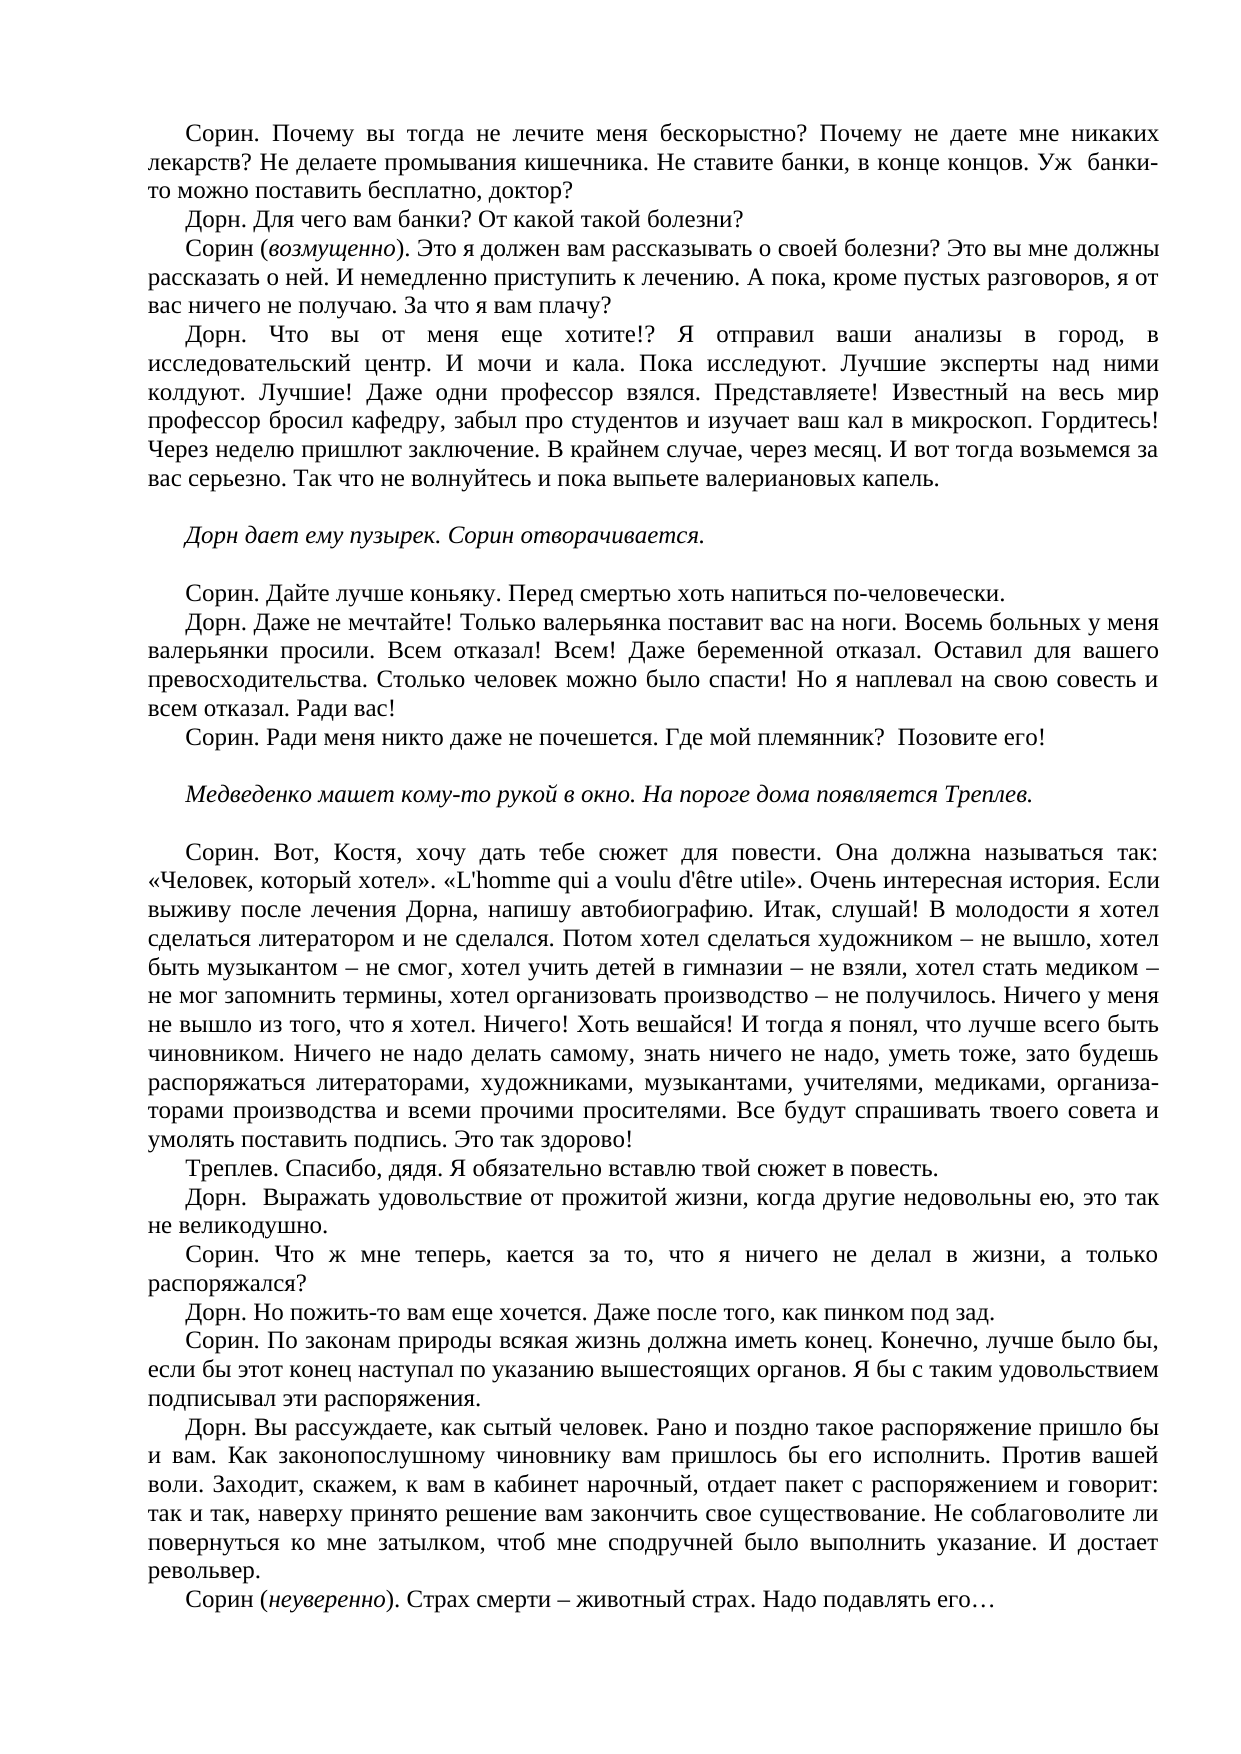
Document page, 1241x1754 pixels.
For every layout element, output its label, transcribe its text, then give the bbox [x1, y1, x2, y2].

text Дорн. Выражать удовольствие от прожитой жизни, когда другие недовольны ею, это так не великодушно. [148, 1182, 1160, 1239]
text Треплев. Спасибо, дядя. Я обязательно вставлю твой сюжет в повесть. [148, 1153, 1160, 1182]
text Сорин. Что ж мне теперь, кается за то, что я ничего не делал в жизни, а только распоряжался? [148, 1239, 1160, 1297]
text Сорин. По законам природы всякая жизнь должна иметь конец. Конечно, лучше было бы, если бы этот конец наступал по указанию вышестоящих органов. Я бы с таким удовольствием подписывал эти распоряжения. [148, 1326, 1160, 1412]
text Сорин. Вот, Костя, хочу дать тебе сюжет для повести. Она должна называться так: «Человек, который хотел». «L'homme qui a voulu d'être utile». Очень интересная история. Если выживу после лечения Дорна, напишу автобиографию. Итак, слушай! В молодости я хотел сделаться литератором и не сделался. Потом хотел сделаться художником – не вышло, хотел быть музыкантом – не смог, хотел учить детей в гимназии – не взяли, хотел стать медиком – не мог запомнить термины, хотел организовать производство – не получилось. Ничего у меня не вышло из того, что я хотел. Ничего! Хоть вешайся! И тогда я понял, что лучше всего быть чиновником. Ничего не надо делать самому, знать ничего не надо, уметь тоже, зато будешь распоряжаться литераторами, художниками, музыкантами, учителями, медиками, организа-торами производства и всеми прочими просителями. Все будут спрашивать твоего совета и умолять поставить подпись. Это так здорово! [148, 837, 1160, 1153]
text Медведенко машет кому-то рукой в окно. На пороге дома появляется Треплев. [148, 779, 1160, 808]
text Сорин (возмущенно). Это я должен вам рассказывать о своей болезни? Это вы мне должны рассказать о ней. И немедленно приступить к лечению. А пока, кроме пустых разговоров, я от вас ничего не получаю. За что я вам плачу? [148, 233, 1160, 319]
text Дорн. Для чего вам банки? От какой такой болезни? [148, 204, 1160, 233]
text Дорн дает ему пузырек. Сорин отворачивается. [148, 521, 1160, 549]
text Сорин. Дайте лучше коньяку. Перед смертью хоть напиться по-человечески. [148, 578, 1160, 607]
text Дорн. Даже не мечтайте! Только валерьянка поставит вас на ноги. Восемь больных у меня валерьянки просили. Всем отказал! Всем! Даже беременной отказал. Оставил для вашего превосходительства. Столько человек можно было спасти! Но я наплевал на свою совесть и всем отказал. Ради вас! [148, 607, 1160, 722]
text Дорн. Но пожить-то вам еще хочется. Даже после того, как пинком под зад. [148, 1297, 1160, 1326]
text Сорин (неуверенно). Страх смерти – животный страх. Надо подавлять его… [148, 1584, 1160, 1613]
text Дорн. Вы рассуждаете, как сытый человек. Рано и поздно такое распоряжение пришло бы и вам. Как законопослушному чиновнику вам пришлось бы его исполнить. Против вашей воли. Заходит, скажем, к вам в кабинет нарочный, отдает пакет с распоряжением и говорит: так и так, наверху принято решение вам закончить свое существование. Не соблаговолите ли повернуться ко мне затылком, чтоб мне сподручней было выполнить указание. И достает револьвер. [148, 1412, 1160, 1584]
text Сорин. Ради меня никто даже не почешется. Где мой племянник? Позовите его! [148, 722, 1160, 751]
text Дорн. Что вы от меня еще хотите!? Я отправил ваши анализы в город, в исследовательский центр. И мочи и кала. Пока исследуют. Лучшие эксперты над ними колдуют. Лучшие! Даже одни профессор взялся. Представляете! Известный на весь мир профессор бросил кафедру, забыл про студентов и изучает ваш кал в микроскоп. Гордитесь! Через неделю пришлют заключение. В крайнем случае, через месяц. И вот тогда возьмемся за вас серьезно. Так что не волнуйтесь и пока выпьете валериановых капель. [148, 319, 1160, 492]
text Сорин. Почему вы тогда не лечите меня бескорыстно? Почему не даете мне никаких лекарств? Не делаете промывания кишечника. Не ставите банки, в конце концов. Уж банки-то можно поставить бесплатно, доктор? [148, 118, 1160, 204]
